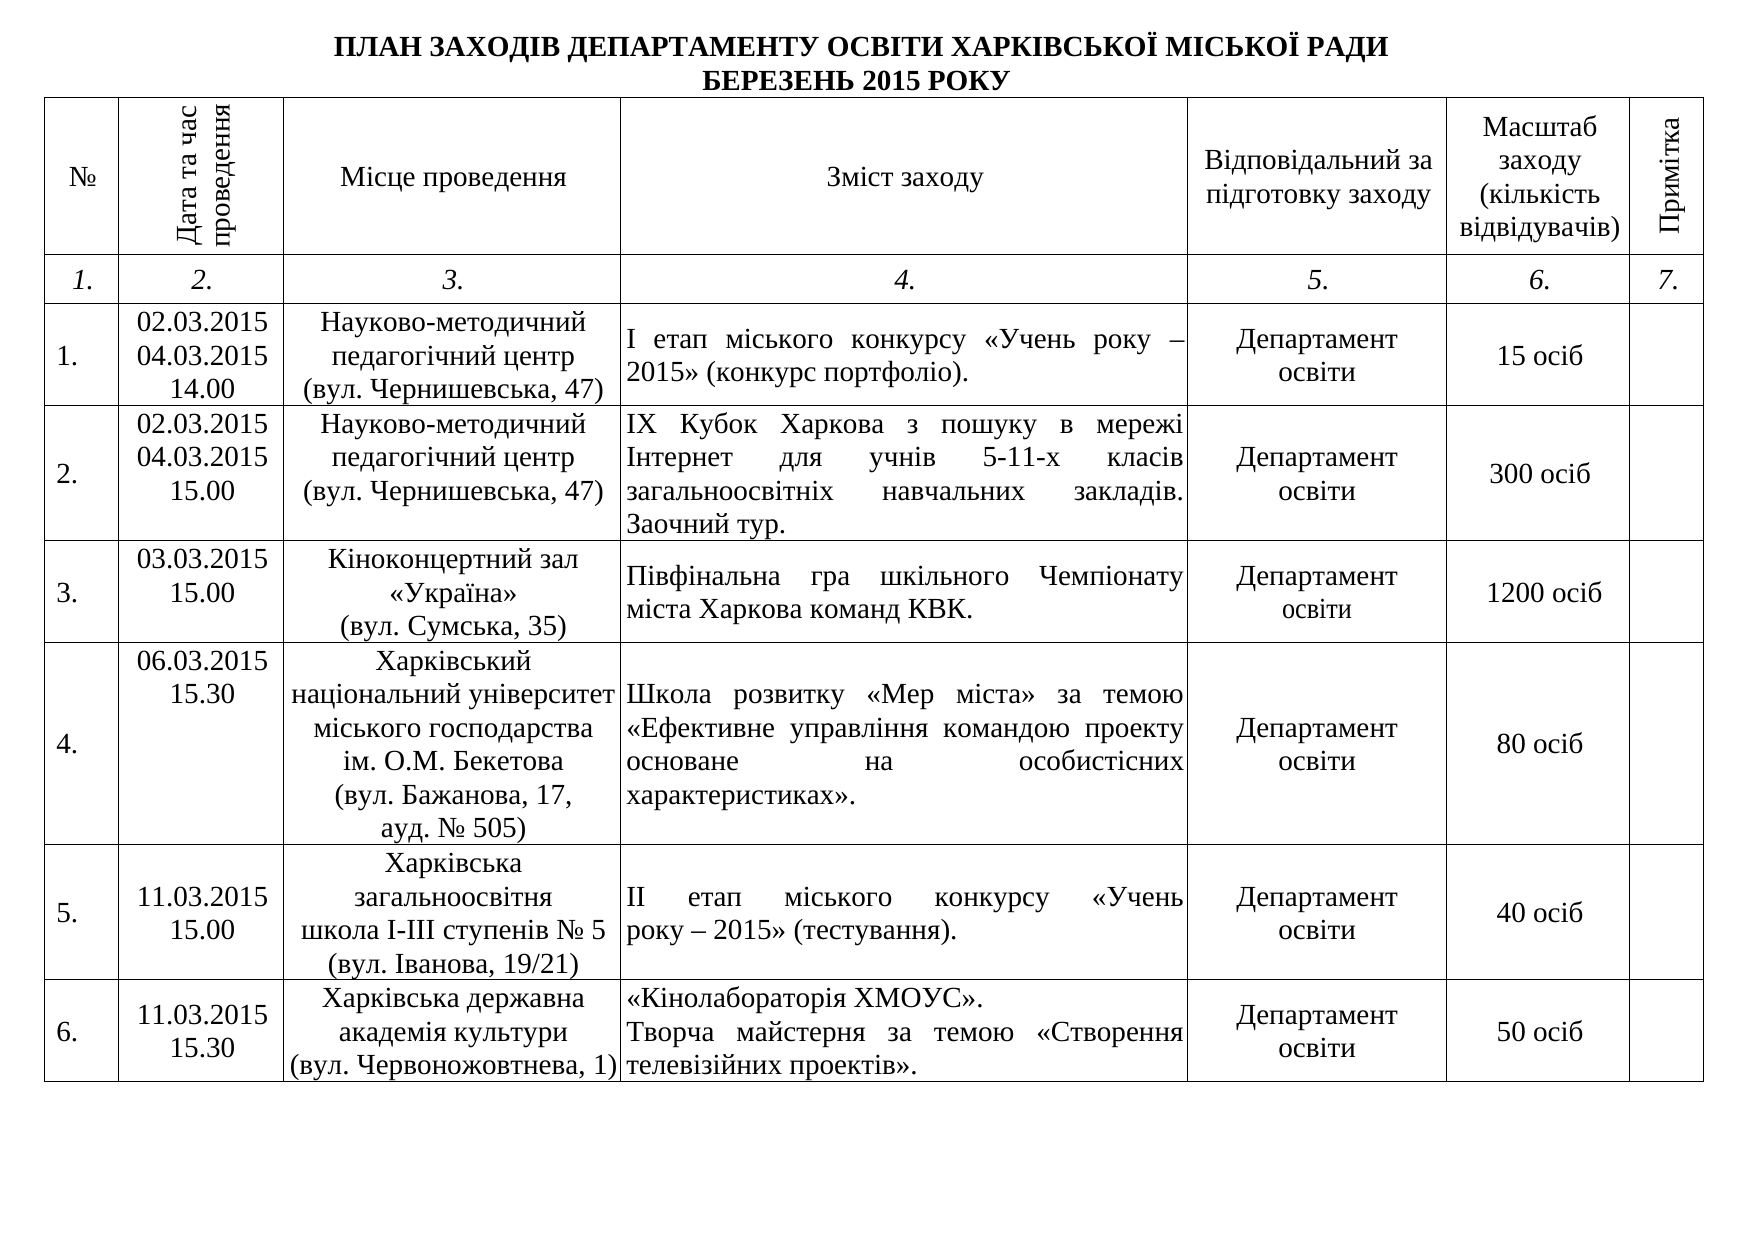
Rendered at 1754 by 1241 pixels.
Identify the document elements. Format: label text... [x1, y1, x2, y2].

table_cell 4. [621, 255, 1187, 303]
table_cell Департамент освіти [1188, 643, 1446, 844]
table_cell [1630, 406, 1703, 540]
table_cell [45, 541, 118, 642]
table_cell 300 осіб [1447, 406, 1629, 540]
text ПЛАН ЗАХОДІВ ДЕПАРТАМЕНТУ ОСВІТИ ХАРКІВСЬКОЇ МІСЬКОЇ РАДИ [59, 29, 1664, 63]
table_cell 11.03.2015 15.30 [119, 980, 283, 1081]
table_cell 02.03.2015 04.03.2015 15.00 [119, 406, 283, 540]
table_header № [45, 98, 118, 254]
table_cell 1. [45, 255, 118, 303]
table_cell 80 осіб [1447, 643, 1629, 844]
text БЕРЕЗЕНЬ 2015 РОКУ [59, 63, 1654, 97]
table_cell 1200 осіб [1447, 541, 1629, 642]
table_cell 11.03.2015 15.00 [119, 845, 283, 979]
table_cell 03.03.2015 15.00 [119, 541, 283, 642]
table_cell Харківський національний університет міського господарства ім. О.М. Бекетова (вул. Бажанова, 17, ауд. № 505) [284, 643, 620, 844]
table_header Місце проведення [284, 98, 620, 254]
table_cell Півфінальна гра шкільного Чемпіонату міста Харкова команд КВК. [621, 541, 1187, 642]
table_cell 50 осіб [1447, 980, 1629, 1081]
table_cell Департамент освіти [1188, 541, 1446, 642]
table_cell [45, 980, 118, 1081]
table_cell 7. [1630, 255, 1703, 303]
table_cell Департамент освіти [1188, 304, 1446, 405]
table_cell [45, 406, 118, 540]
table_cell 2. [119, 255, 283, 303]
table_cell Науково-методичний педагогічний центр (вул. Чернишевська, 47) [284, 304, 620, 405]
table_header Дата та час проведення [119, 98, 283, 254]
table_cell 6. [1447, 255, 1629, 303]
table_cell ІІ етап міського конкурсу «Учень року – 2015» (тестування). [621, 845, 1187, 979]
table_cell [45, 845, 118, 979]
table_cell 06.03.2015 15.30 [119, 643, 283, 844]
table_header Зміст заходу [621, 98, 1187, 254]
table_cell [1630, 304, 1703, 405]
table_cell Департамент освіти [1188, 406, 1446, 540]
table_cell Науково-методичний педагогічний центр (вул. Чернишевська, 47) [284, 406, 620, 540]
table_cell 02.03.2015 04.03.2015 14.00 [119, 304, 283, 405]
table_header Примітка [1630, 98, 1703, 254]
table_cell Харківська державна академія культури (вул. Червоножовтнева, 1) [284, 980, 620, 1081]
table_cell 40 осіб [1447, 845, 1629, 979]
table_header Відповідальний за підготовку заходу [1188, 98, 1446, 254]
table_cell 3. [284, 255, 620, 303]
table_cell [1630, 643, 1703, 844]
table_cell Кіноконцертний зал «Україна» (вул. Сумська, 35) [284, 541, 620, 642]
table_cell І етап міського конкурсу «Учень року – 2015» (конкурс портфоліо). [621, 304, 1187, 405]
table_cell Харківська загальноосвітня школа І-ІІІ ступенів № 5 (вул. Іванова, 19/21) [284, 845, 620, 979]
table_cell «Кінолабораторія ХМОУС». Творча майстерня за темою «Створення телевізійних проектів». [621, 980, 1187, 1081]
table_cell ІХ Кубок Харкова з пошуку в мережі Інтернет для учнів 5-11-х класів загальноосвітніх навчальних закладів. Заочний тур. [621, 406, 1187, 540]
table_cell Департамент освіти [1188, 845, 1446, 979]
table_cell [1630, 980, 1703, 1081]
table_cell 5. [1188, 255, 1446, 303]
table_cell [45, 304, 118, 405]
table_cell [1630, 845, 1703, 979]
table_cell [1630, 541, 1703, 642]
table_cell Школа розвитку «Мер міста» за темою «Ефективне управління командою проекту основане на особистісних характеристиках». [621, 643, 1187, 844]
table_cell [45, 643, 118, 844]
table_header Масштаб заходу (кількість відвідувачів) [1447, 98, 1629, 254]
table_cell 15 осіб [1447, 304, 1629, 405]
table_cell Департамент освіти [1188, 980, 1446, 1081]
